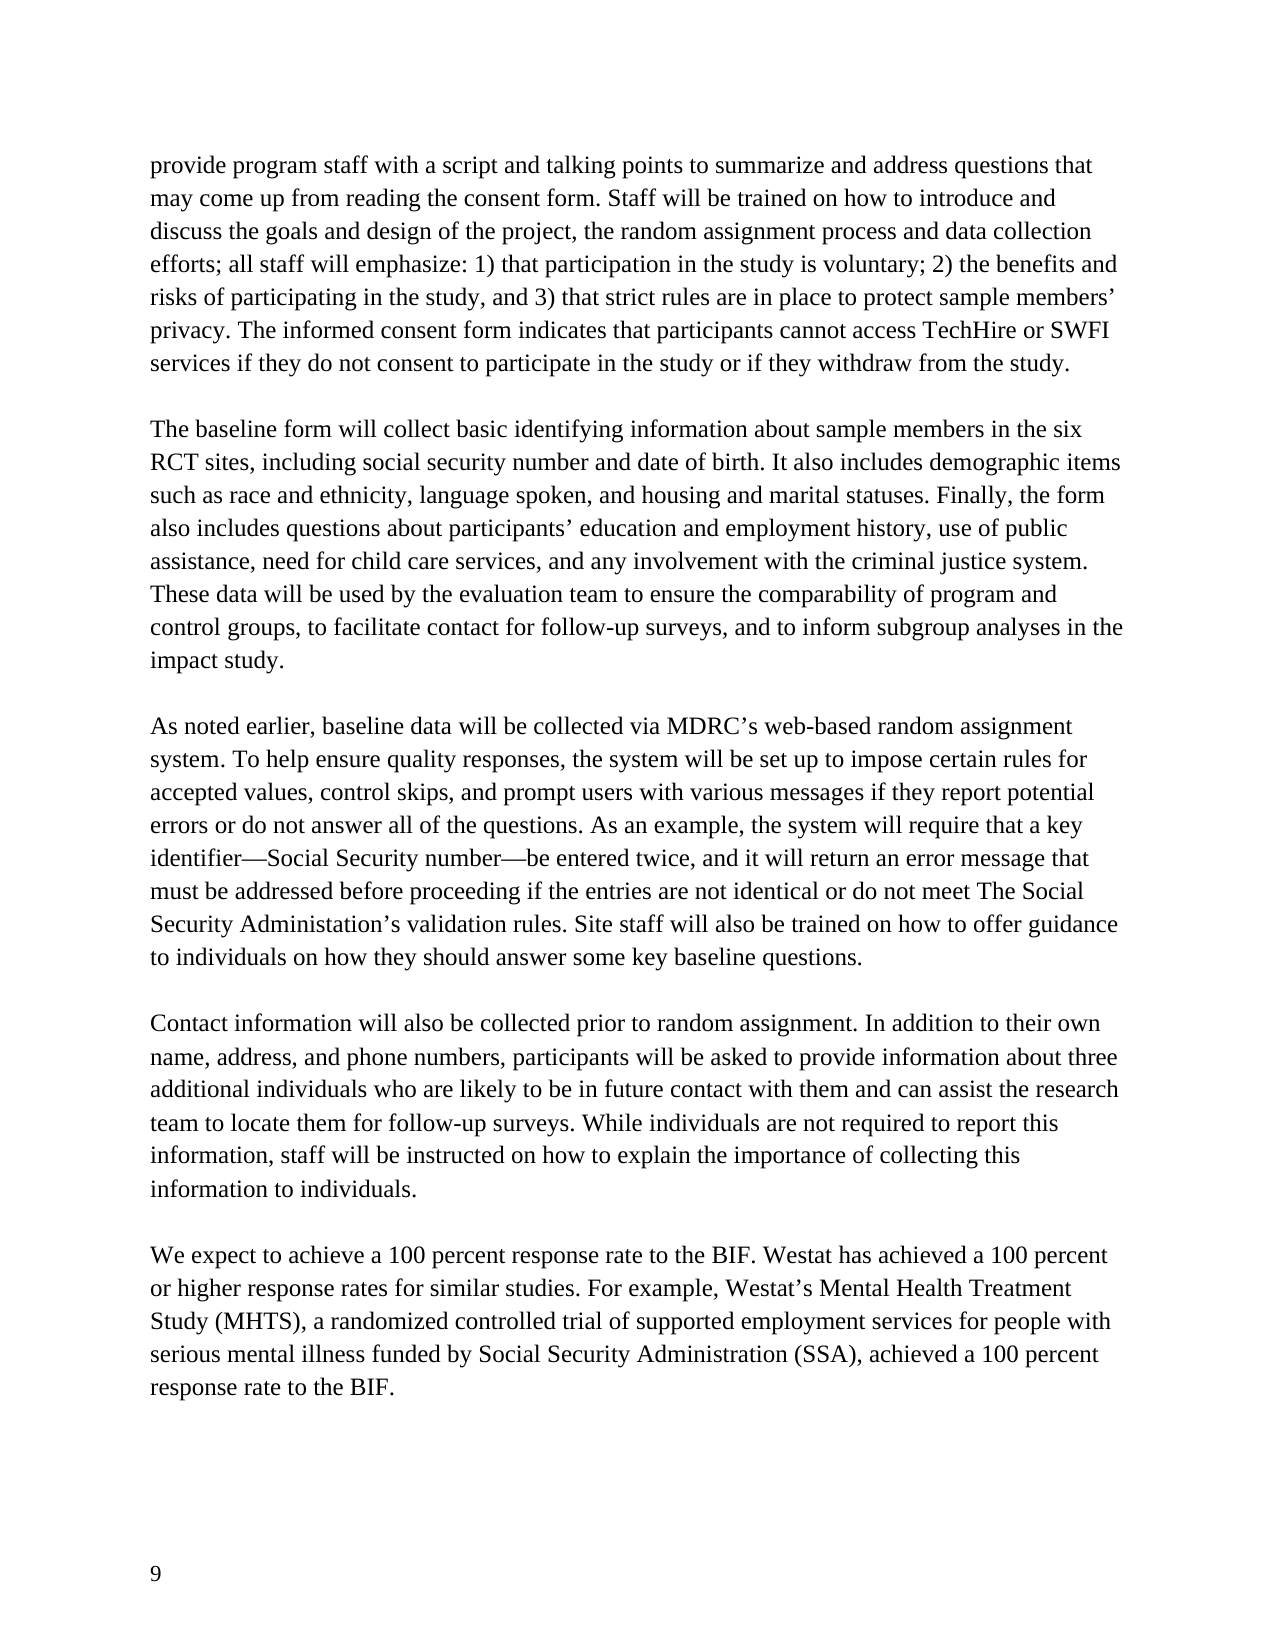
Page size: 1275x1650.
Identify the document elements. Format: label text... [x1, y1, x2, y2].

text Contact information will also be collected prior to random assignment. In addition to their own name, address, and phone numbers, participants will be asked to provide information about three additional individuals who are likely to be in future contact with them and can assist the research team to locate them for follow-up surveys. While individuals are not required to report this information, staff will be instructed on how to explain the importance of collecting this information to individuals. [150, 1008, 1125, 1202]
text As noted earlier, baseline data will be collected via MDRC’s web-based random assignment system. To help ensure quality responses, the system will be set up to impose certain rules for accepted values, control skips, and prompt users with various messages if they report potential errors or do not answer all of the questions. As an example, the system will require that a key identifier—Social Security number—be entered twice, and it will return an error message that must be addressed before proceeding if the entries are not identical or do not meet The Social Security Administation’s validation rules. Site staff will also be trained on how to offer guidance to individuals on how they should answer some key baseline questions. [150, 711, 1125, 971]
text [150, 150, 1125, 377]
text We expect to achieve a 100 percent response rate to the BIF. Westat has achieved a 100 percent or higher response rates for similar studies. For example, Westat’s Mental Health Treatment Study (MHTS), a randomized controlled trial of supported employment services for people with serious mental illness funded by Social Security Administration (SSA), achieved a 100 percent response rate to the BIF. [150, 1240, 1125, 1401]
text The baseline form will collect basic identifying information about sample members in the six RCT sites, including social security number and date of birth. It also includes demographic items such as race and ethnicity, language spoken, and housing and marital statuses. Finally, the form also includes questions about participants’ education and employment history, use of public assistance, need for child care services, and any involvement with the criminal justice system. These data will be used by the evaluation team to ensure the comparability of program and control groups, to facilitate contact for follow-up surveys, and to inform subgroup analyses in the impact study. [150, 414, 1125, 674]
